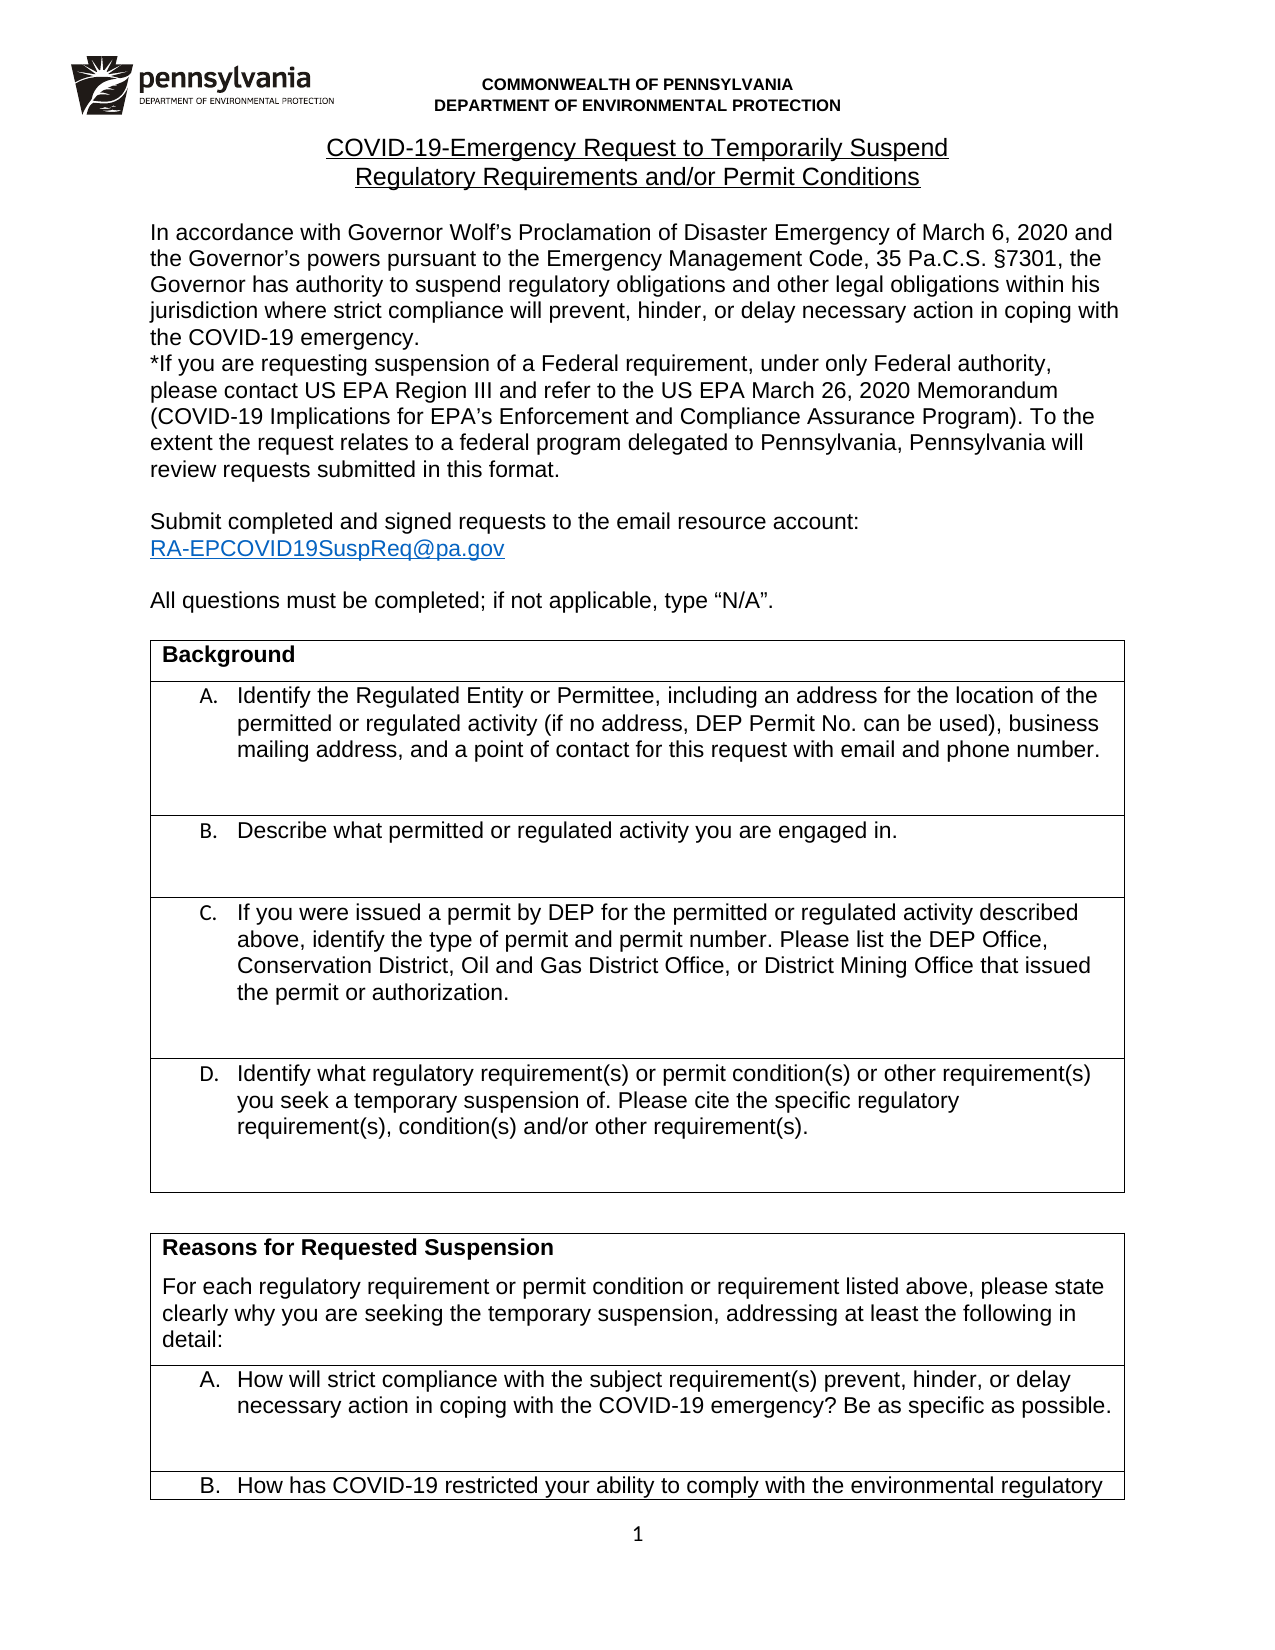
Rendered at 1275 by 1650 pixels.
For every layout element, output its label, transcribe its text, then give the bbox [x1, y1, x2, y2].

table_header Reasons for Requested Suspension [151, 1234, 1124, 1273]
table_cell How will strict compliance with the subject requirement(s) prevent, hinder, or delay necessary action in coping with the COVID-19 emergency? Be as specific as possible. [151, 1366, 1124, 1471]
text *If you are requesting suspension of a Federal requirement, under only Federal authority, please contact US EPA Region III and refer to the US EPA March 26, 2020 Memorandum (COVID-19 Implications for EPA’s Enforcement and Compliance Assurance Program). To the extent the request relates to a federal program delegated to Pennsylvania, Pennsylvania will review requests submitted in this format. [150, 350, 1125, 482]
text In accordance with Governor Wolf’s Proclamation of Disaster Emergency of March 6, 2020 and the Governor’s powers pursuant to the Emergency Management Code, 35 Pa.C.S. §7301, the Governor has authority to suspend regulatory obligations and other legal obligations within his jurisdiction where strict compliance will prevent, hinder, or delay necessary action in coping with the COVID-19 emergency. [150, 218, 1125, 350]
table_header Background [151, 641, 1124, 681]
table_cell Identify what regulatory requirement(s) or permit condition(s) or other requirement(s) you seek a temporary suspension of. Please cite the specific regulatory requirement(s), condition(s) and/or other requirement(s). [151, 1059, 1124, 1192]
text Submit completed and signed requests to the email resource account: [150, 508, 1125, 535]
text All questions must be completed; if not applicable, type “N/A”. [150, 587, 1125, 614]
table_cell Describe what permitted or regulated activity you are engaged in. [151, 816, 1124, 897]
table_cell For each regulatory requirement or permit condition or requirement listed above, please state clearly why you are seeking the temporary suspension, addressing at least the following in detail: [151, 1273, 1124, 1365]
text RA-EPCOVID19SuspReq@pa.gov [150, 535, 1125, 561]
table_cell Identify the Regulated Entity or Permittee, including an address for the location of the permitted or regulated activity (if no address, DEP Permit No. can be used), business mailing address, and a point of contact for this request with email and phone number. [151, 682, 1124, 815]
table_cell If you were issued a permit by DEP for the permitted or regulated activity described above, identify the type of permit and permit number. Please list the DEP Office, Conservation District, Oil and Gas District Office, or District Mining Office that issued the permit or authorization. [151, 898, 1124, 1058]
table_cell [151, 1472, 1124, 1499]
